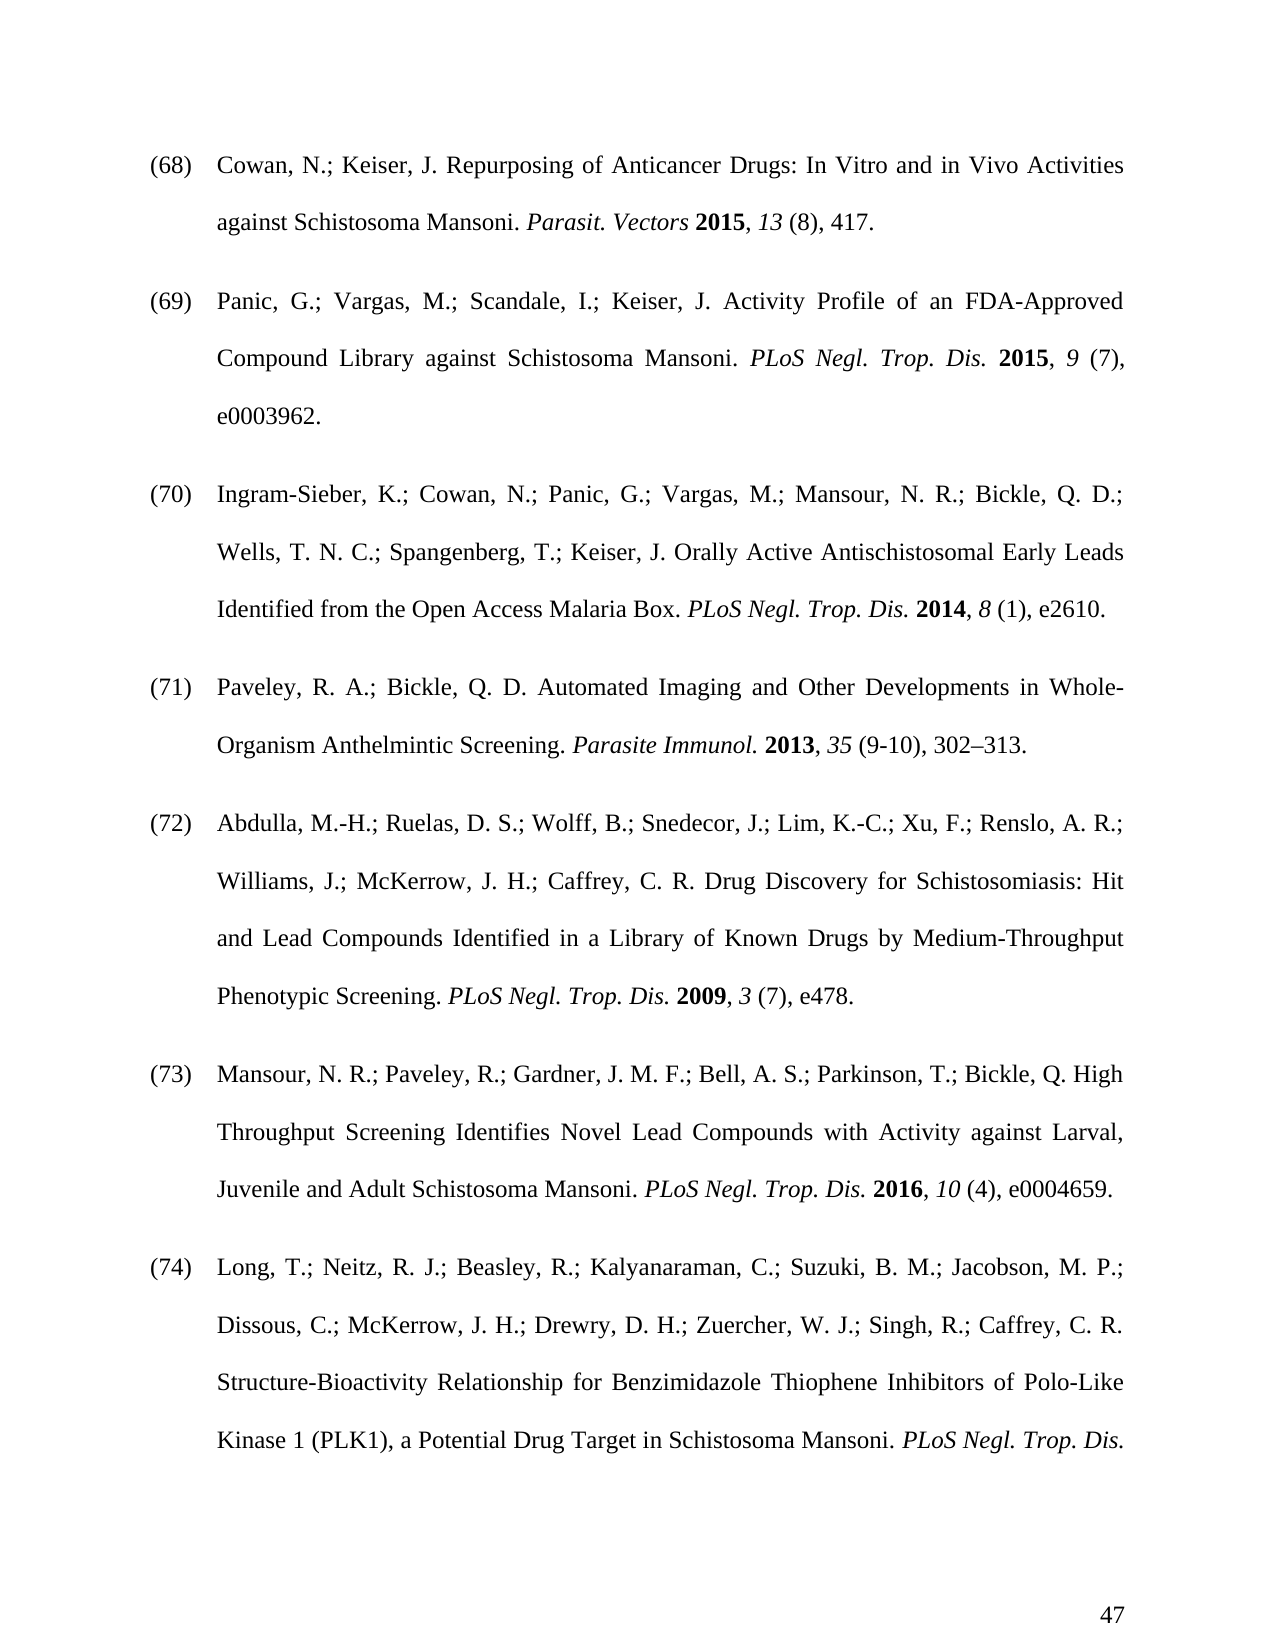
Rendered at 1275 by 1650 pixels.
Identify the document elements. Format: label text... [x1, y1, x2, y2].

text (70) Ingram-Sieber, K.; Cowan, N.; Panic, G.; Vargas, M.; Mansour, N. R.; Bickle, Q. D.; Wells, T. N. C.; Spangenberg, T.; Keiser, J. Orally Active Antischistosomal Early Leads Identified from the Open Access Malaria Box. PLoS Negl. Trop. Dis. 2014, 8 (1), e2610. [150, 479, 1125, 623]
text (68) Cowan, N.; Keiser, J. Repurposing of Anticancer Drugs: In Vitro and in Vivo Activities against Schistosoma Mansoni. Parasit. Vectors 2015, 13 (8), 417. [150, 150, 1125, 236]
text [150, 1252, 1125, 1454]
text (73) Mansour, N. R.; Paveley, R.; Gardner, J. M. F.; Bell, A. S.; Parkinson, T.; Bickle, Q. High Throughput Screening Identifies Novel Lead Compounds with Activity against Larval, Juvenile and Adult Schistosoma Mansoni. PLoS Negl. Trop. Dis. 2016, 10 (4), e0004659. [150, 1059, 1125, 1203]
text (72) Abdulla, M.-H.; Ruelas, D. S.; Wolff, B.; Snedecor, J.; Lim, K.-C.; Xu, F.; Renslo, A. R.; Williams, J.; McKerrow, J. H.; Caffrey, C. R. Drug Discovery for Schistosomiasis: Hit and Lead Compounds Identified in a Library of Known Drugs by Medium-Throughput Phenotypic Screening. PLoS Negl. Trop. Dis. 2009, 3 (7), e478. [150, 808, 1125, 1009]
text (69) Panic, G.; Vargas, M.; Scandale, I.; Keiser, J. Activity Profile of an FDA-Approved Compound Library against Schistosoma Mansoni. PLoS Negl. Trop. Dis. 2015, 9 (7), e0003962. [150, 286, 1125, 429]
text (71) Paveley, R. A.; Bickle, Q. D. Automated Imaging and Other Developments in Whole-Organism Anthelmintic Screening. Parasite Immunol. 2013, 35 (9-10), 302–313. [150, 672, 1125, 759]
